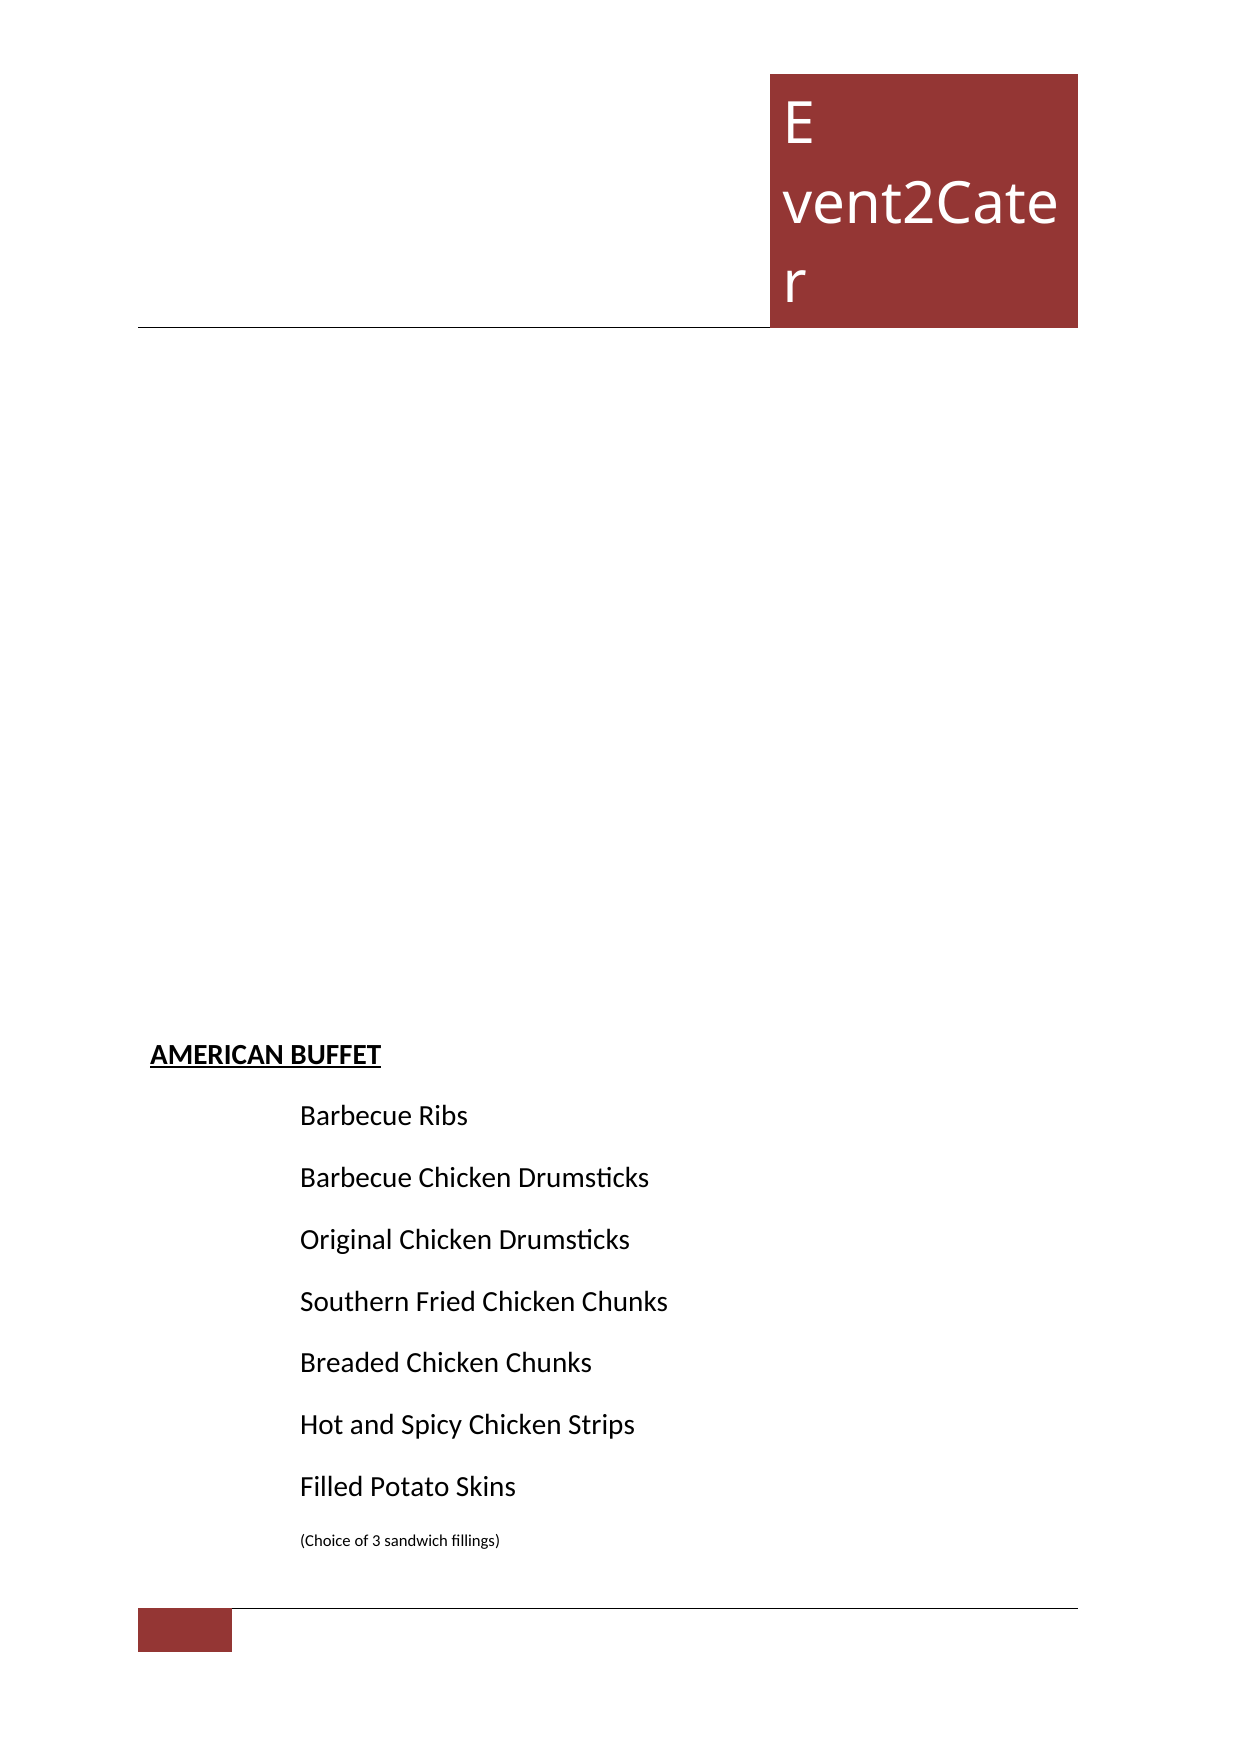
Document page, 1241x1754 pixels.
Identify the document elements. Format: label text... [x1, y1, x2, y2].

text Hot and Spicy Chicken Strips [150, 1406, 1090, 1442]
text Southern Fried Chicken Chunks [150, 1283, 1090, 1318]
text Filled Potato Skins [150, 1468, 1090, 1504]
text Barbecue Ribs [150, 1097, 1090, 1133]
text Breaded Chicken Chunks [150, 1344, 1090, 1380]
text Original Chicken Drumsticks [150, 1221, 1090, 1257]
text (Choice of 3 sandwich fillings) [225, 1530, 1090, 1550]
text Barbecue Chicken Drumsticks [150, 1159, 1090, 1195]
text AMERICAN BUFFET [150, 1036, 1090, 1071]
